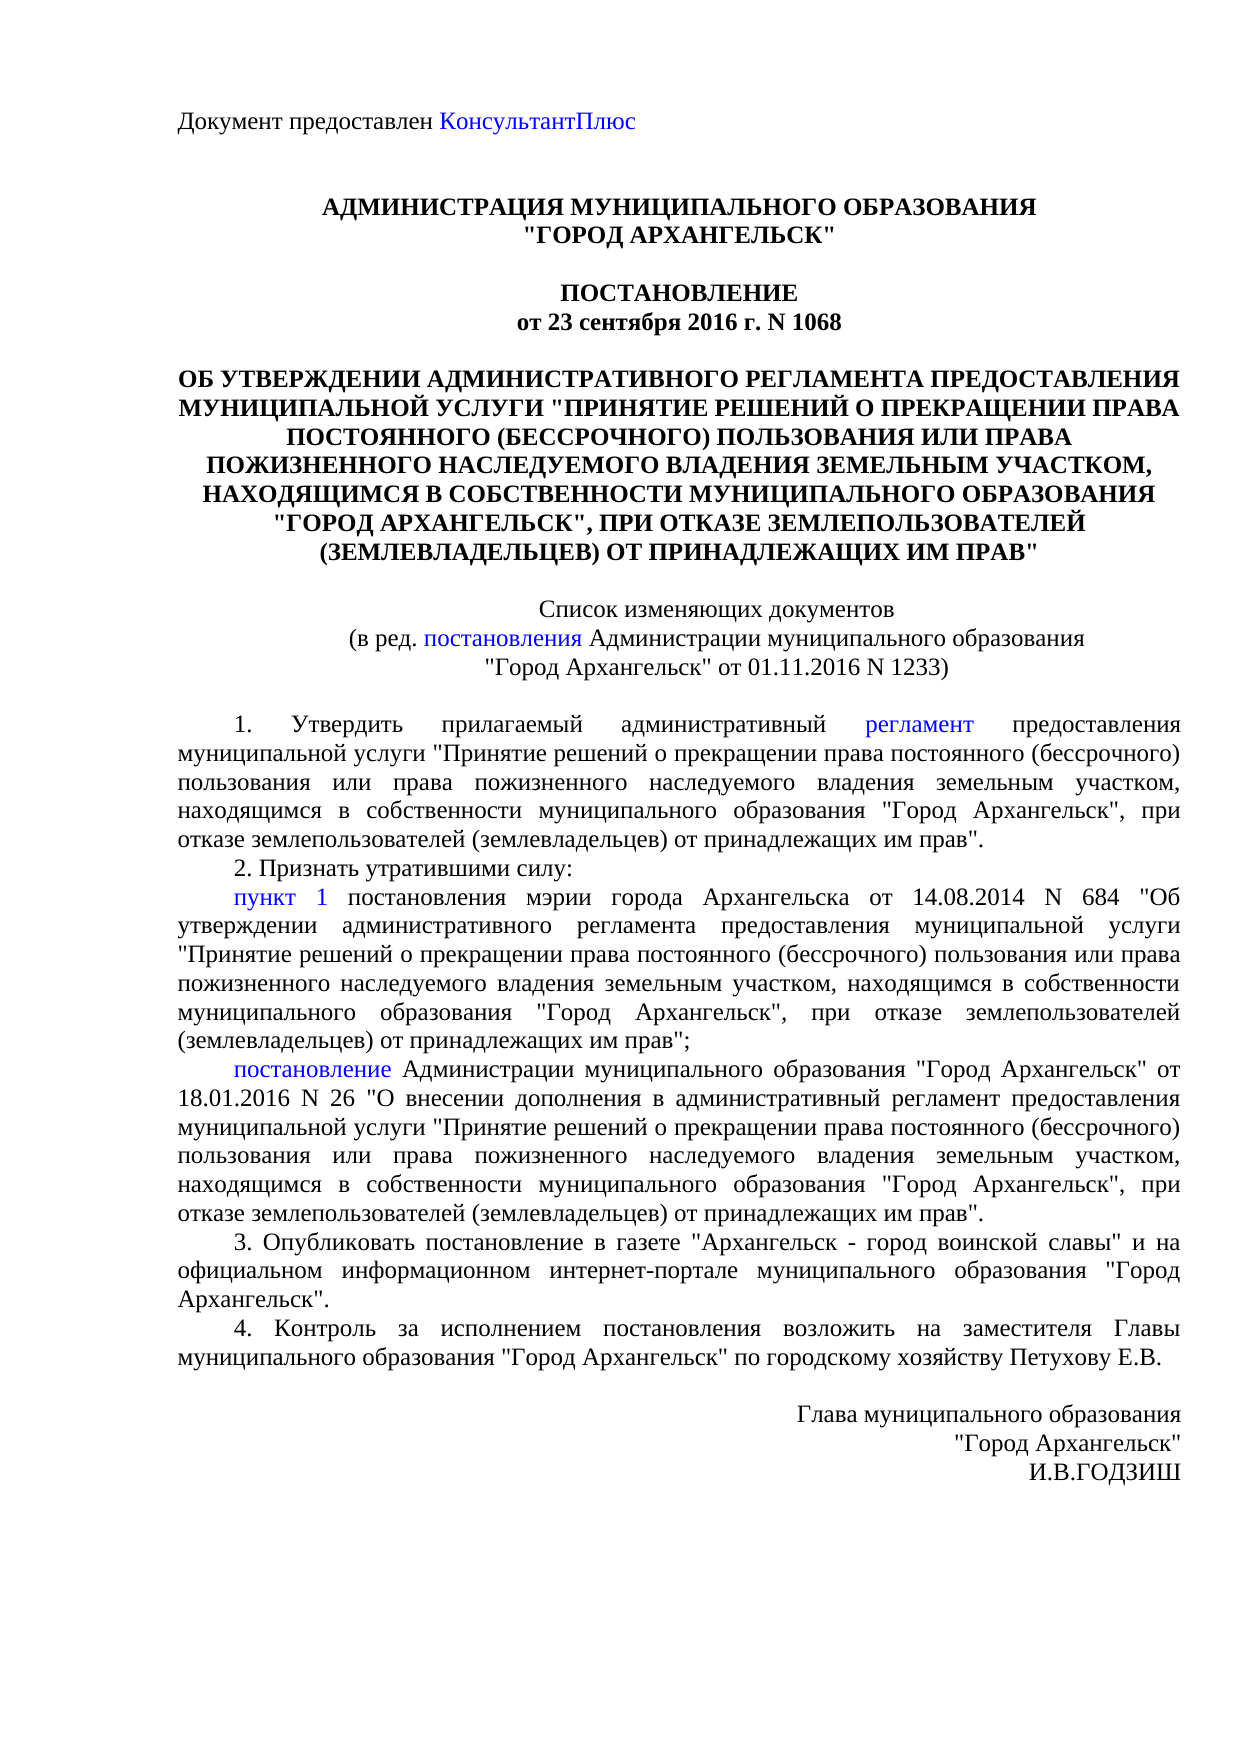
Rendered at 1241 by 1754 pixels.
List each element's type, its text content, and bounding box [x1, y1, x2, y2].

title ОБ УТВЕРЖДЕНИИ АДМИНИСТРАТИВНОГО РЕГЛАМЕНТА ПРЕДОСТАВЛЕНИЯ [177, 364, 1181, 393]
text 1. Утвердить прилагаемый административный регламент предоставления муниципальной услуги "Принятие решений о прекращении права постоянного (бессрочного) пользования или права пожизненного наследуемого владения земельным участком, находящимся в собственности муниципального образования "Город Архангельск", при отказе землепользователей (землевладельцев) от принадлежащих им прав". [177, 709, 1181, 853]
text "Город Архангельск" от 01.11.2016 N 1233) [177, 652, 1181, 681]
text пункт 1 постановления мэрии города Архангельска от 14.08.2014 N 684 "Об утверждении административного регламента предоставления муниципальной услуги "Принятие решений о прекращении права постоянного (бессрочного) пользования или права пожизненного наследуемого владения земельным участком, находящимся в собственности муниципального образования "Город Архангельск", при отказе землепользователей (землевладельцев) от принадлежащих им прав"; [177, 882, 1181, 1054]
text (в ред. постановления Администрации муниципального образования [177, 623, 1181, 652]
text постановление Администрации муниципального образования "Город Архангельск" от 18.01.2016 N 26 "О внесении дополнения в административный регламент предоставления муниципальной услуги "Принятие решений о прекращении права постоянного (бессрочного) пользования или права пожизненного наследуемого владения земельным участком, находящимся в собственности муниципального образования "Город Архангельск", при отказе землепользователей (землевладельцев) от принадлежащих им прав". [177, 1054, 1181, 1227]
text Список изменяющих документов [177, 594, 1181, 623]
title Документ предоставлен КонсультантПлюс [177, 106, 1181, 163]
text 4. Контроль за исполнением постановления возложить на заместителя Главы муниципального образования "Город Архангельск" по городскому хозяйству Петухову Е.В. [177, 1313, 1181, 1371]
title "ГОРОД АРХАНГЕЛЬСК" [177, 221, 1181, 249]
title ПОСТОЯННОГО (БЕССРОЧНОГО) ПОЛЬЗОВАНИЯ ИЛИ ПРАВА ПОЖИЗНЕННОГО НАСЛЕДУЕМОГО ВЛАДЕНИЯ ЗЕМЕЛЬНЫМ УЧАСТКОМ, НАХОДЯЩИМСЯ В СОБСТВЕННОСТИ МУНИЦИПАЛЬНОГО ОБРАЗОВАНИЯ "ГОРОД АРХАНГЕЛЬСК", ПРИ ОТКАЗЕ ЗЕМЛЕПОЛЬЗОВАТЕЛЕЙ [177, 422, 1181, 537]
text 2. Признать утратившими силу: [177, 853, 1181, 882]
text И.В.ГОДЗИШ [177, 1457, 1181, 1486]
text "Город Архангельск" [177, 1428, 1181, 1457]
title от 23 сентября 2016 г. N 1068 [177, 307, 1181, 336]
title (ЗЕМЛЕВЛАДЕЛЬЦЕВ) ОТ ПРИНАДЛЕЖАЩИХ ИМ ПРАВ" [177, 537, 1181, 566]
title АДМИНИСТРАЦИЯ МУНИЦИПАЛЬНОГО ОБРАЗОВАНИЯ [177, 192, 1181, 221]
text 3. Опубликовать постановление в газете "Архангельск - город воинской славы" и на официальном информационном интернет-портале муниципального образования "Город Архангельск". [177, 1227, 1181, 1313]
text Глава муниципального образования [177, 1399, 1181, 1428]
title МУНИЦИПАЛЬНОЙ УСЛУГИ "ПРИНЯТИЕ РЕШЕНИЙ О ПРЕКРАЩЕНИИ ПРАВА [177, 393, 1181, 422]
title ПОСТАНОВЛЕНИЕ [177, 278, 1181, 307]
